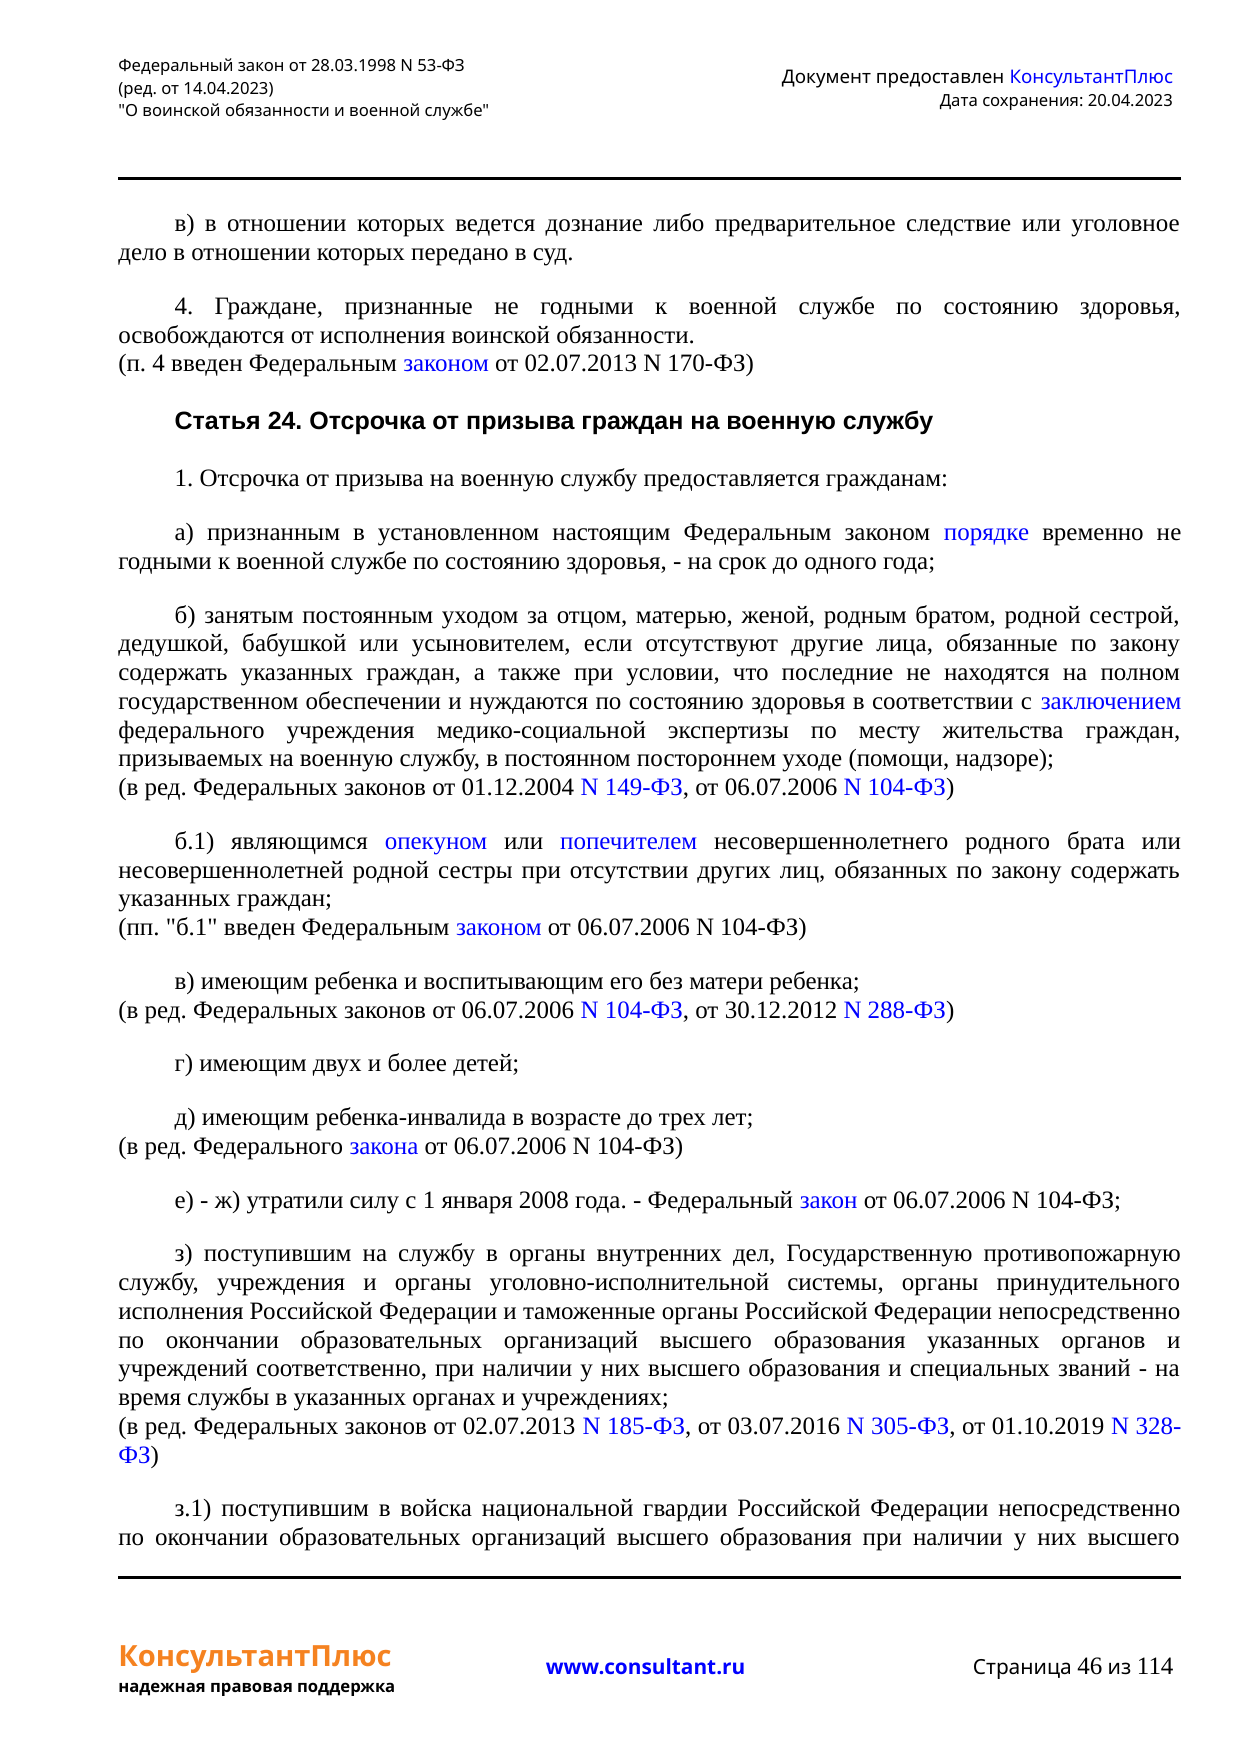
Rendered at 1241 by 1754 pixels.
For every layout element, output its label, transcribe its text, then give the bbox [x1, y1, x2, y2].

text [118, 1493, 1181, 1551]
text (в ред. Федеральных законов от 02.07.2013 N 185-ФЗ, от 03.07.2016 N 305-ФЗ, от 01.10.2019 N 328-ФЗ) [118, 1411, 1181, 1468]
text в) в отношении которых ведется дознание либо предварительное следствие или уголовное дело в отношении которых передано в суд. [118, 208, 1181, 266]
text в) имеющим ребенка и воспитывающим его без матери ребенка; [118, 966, 1181, 995]
text е) - ж) утратили силу с 1 января 2008 года. - Федеральный закон от 06.07.2006 N 104-ФЗ; [118, 1185, 1181, 1213]
text б.1) являющимся опекуном или попечителем несовершеннолетнего родного брата или несовершеннолетней родной сестры при отсутствии других лиц, обязанных по закону содержать указанных граждан; [118, 826, 1181, 912]
text (в ред. Федеральных законов от 06.07.2006 N 104-ФЗ, от 30.12.2012 N 288-ФЗ) [118, 995, 1181, 1023]
text 1. Отсрочка от призыва на военную службу предоставляется гражданам: [118, 463, 1181, 492]
text а) признанным в установленном настоящим Федеральным законом порядке временно не годными к военной службе по состоянию здоровья, - на срок до одного года; [118, 517, 1181, 575]
text (п. 4 введен Федеральным законом от 02.07.2013 N 170-ФЗ) [118, 348, 1181, 377]
title Статья 24. Отсрочка от призыва граждан на военную службу [118, 406, 1181, 435]
text д) имеющим ребенка-инвалида в возрасте до трех лет; [118, 1102, 1181, 1131]
text (в ред. Федерального закона от 06.07.2006 N 104-ФЗ) [118, 1131, 1181, 1160]
text (в ред. Федеральных законов от 01.12.2004 N 149-ФЗ, от 06.07.2006 N 104-ФЗ) [118, 772, 1181, 801]
text г) имеющим двух и более детей; [118, 1048, 1181, 1077]
text з) поступившим на службу в органы внутренних дел, Государственную противопожарную службу, учреждения и органы уголовно-исполнительной системы, органы принудительного исполнения Российской Федерации и таможенные органы Российской Федерации непосредственно по окончании образовательных организаций высшего образования указанных органов и учреждений соответственно, при наличии у них высшего образования и специальных званий - на время службы в указанных органах и учреждениях; [118, 1238, 1181, 1411]
text б) занятым постоянным уходом за отцом, матерью, женой, родным братом, родной сестрой, дедушкой, бабушкой или усыновителем, если отсутствуют другие лица, обязанные по закону содержать указанных граждан, а также при условии, что последние не находятся на полном государственном обеспечении и нуждаются по состоянию здоровья в соответствии с заключением федерального учреждения медико-социальной экспертизы по месту жительства граждан, призываемых на военную службу, в постоянном постороннем уходе (помощи, надзоре); [118, 600, 1181, 772]
text (пп. "б.1" введен Федеральным законом от 06.07.2006 N 104-ФЗ) [118, 912, 1181, 941]
text 4. Граждане, признанные не годными к военной службе по состоянию здоровья, освобождаются от исполнения воинской обязанности. [118, 291, 1181, 348]
